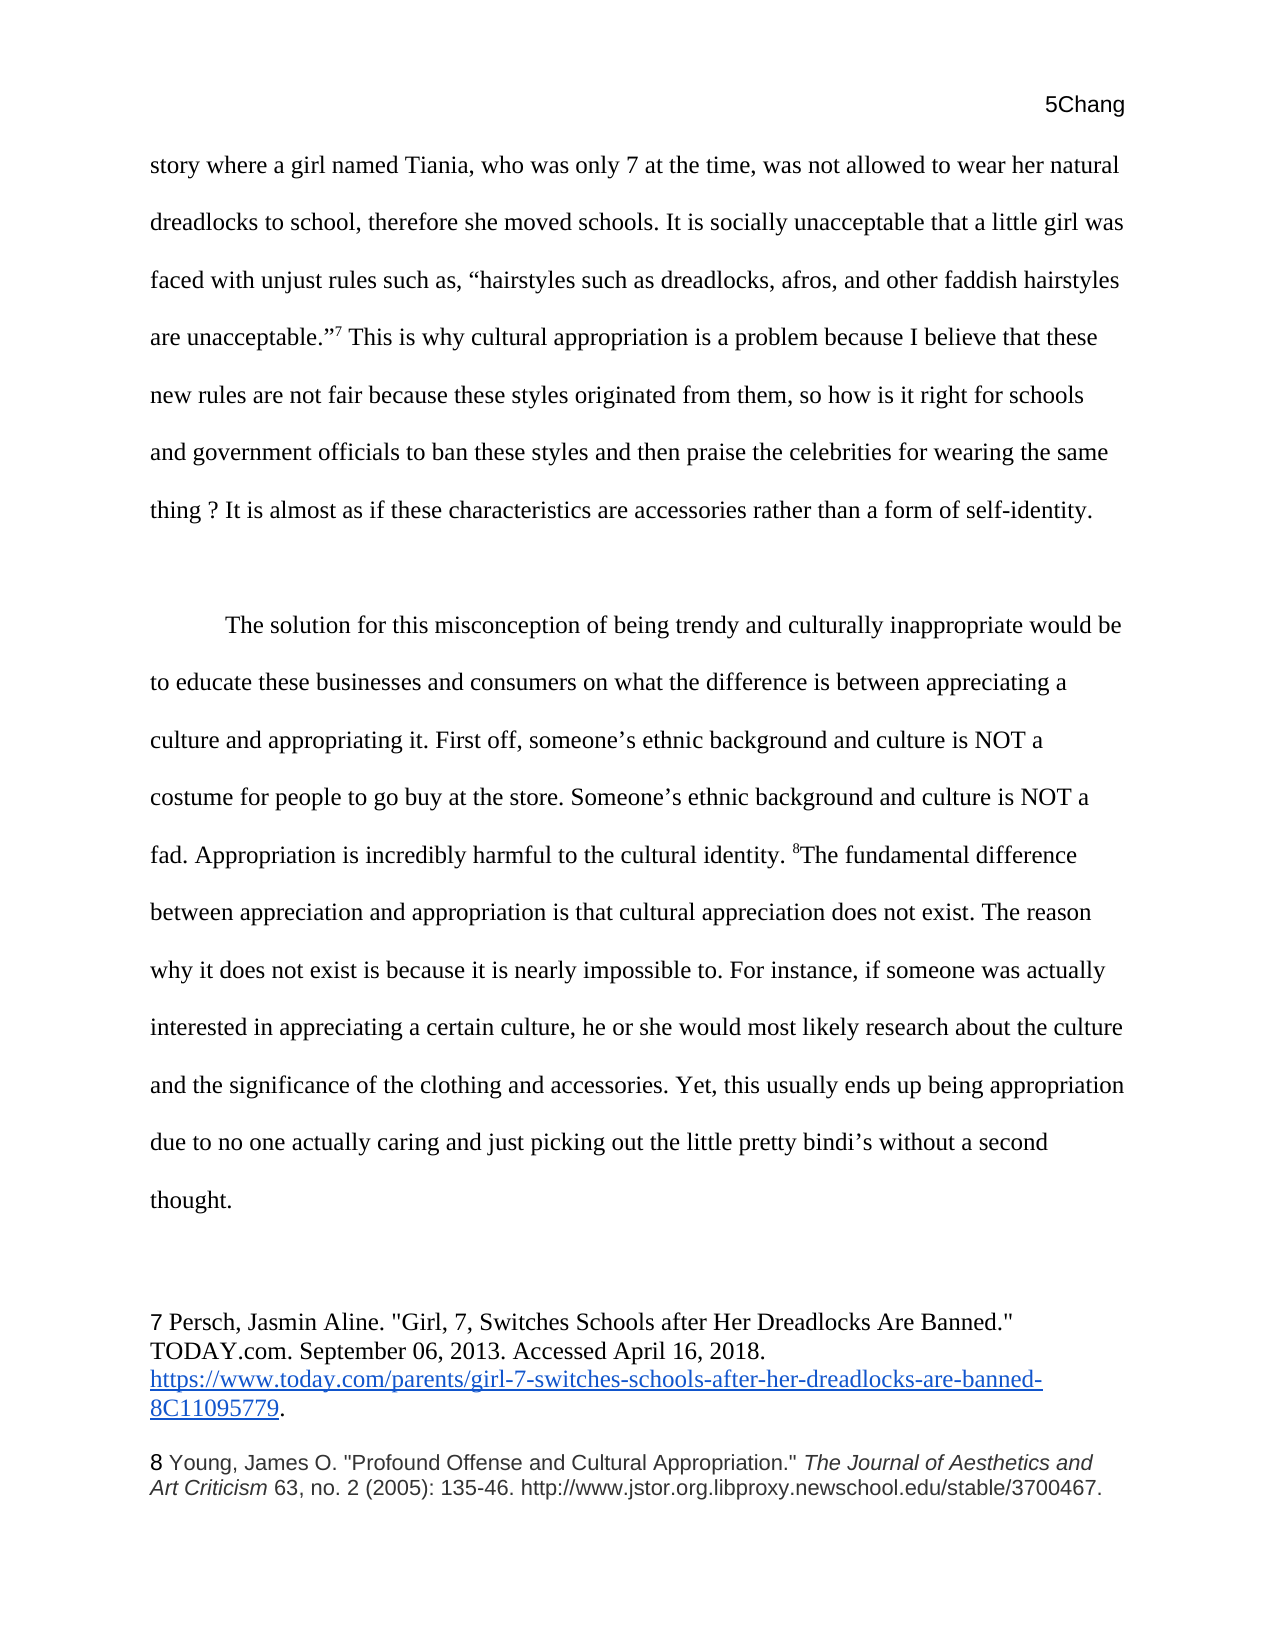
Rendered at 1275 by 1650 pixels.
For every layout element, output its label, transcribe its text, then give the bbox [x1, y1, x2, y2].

text People who are actually apart of the culture and community are now seen under this stigma of wearing these hairstyles to be apart of the fad or trend, yet it is just their culture which had been marginalized to make people believe that these hairstyles are now “fads.” There was a story where a girl named Tiania, who was only 7 at the time, was not allowed to wear her natural dreadlocks to school, therefore she moved schools. It is socially unacceptable that a little girl was faced with unjust rules such as, “hairstyles such as dreadlocks, afros, and other faddish hairstyles are unacceptable.” This is why cultural appropriation is a problem because I believe that these new rules are not fair because these styles originated from them, so how is it right for schools and government officials to ban these styles and then praise the celebrities for wearing the same thing ? It is almost as if these characteristics are accessories rather than a form of self-identity. [150, 150, 1125, 524]
text The solution for this misconception of being trendy and culturally inappropriate would be to educate these businesses and consumers on what the difference is between appreciating a culture and appropriating it. First off, someone’s ethnic background and culture is NOT a costume for people to go buy at the store. Someone’s ethnic background and culture is NOT a fad. Appropriation is incredibly harmful to the cultural identity. The fundamental difference between appreciation and appropriation is that cultural appreciation does not exist. The reason why it does not exist is because it is nearly impossible to. For instance, if someone was actually interested in appreciating a certain culture, he or she would most likely research about the culture and the significance of the clothing and accessories. Yet, this usually ends up being appropriation due to no one actually caring and just picking out the little pretty bindi’s without a second thought. [150, 610, 1125, 1214]
